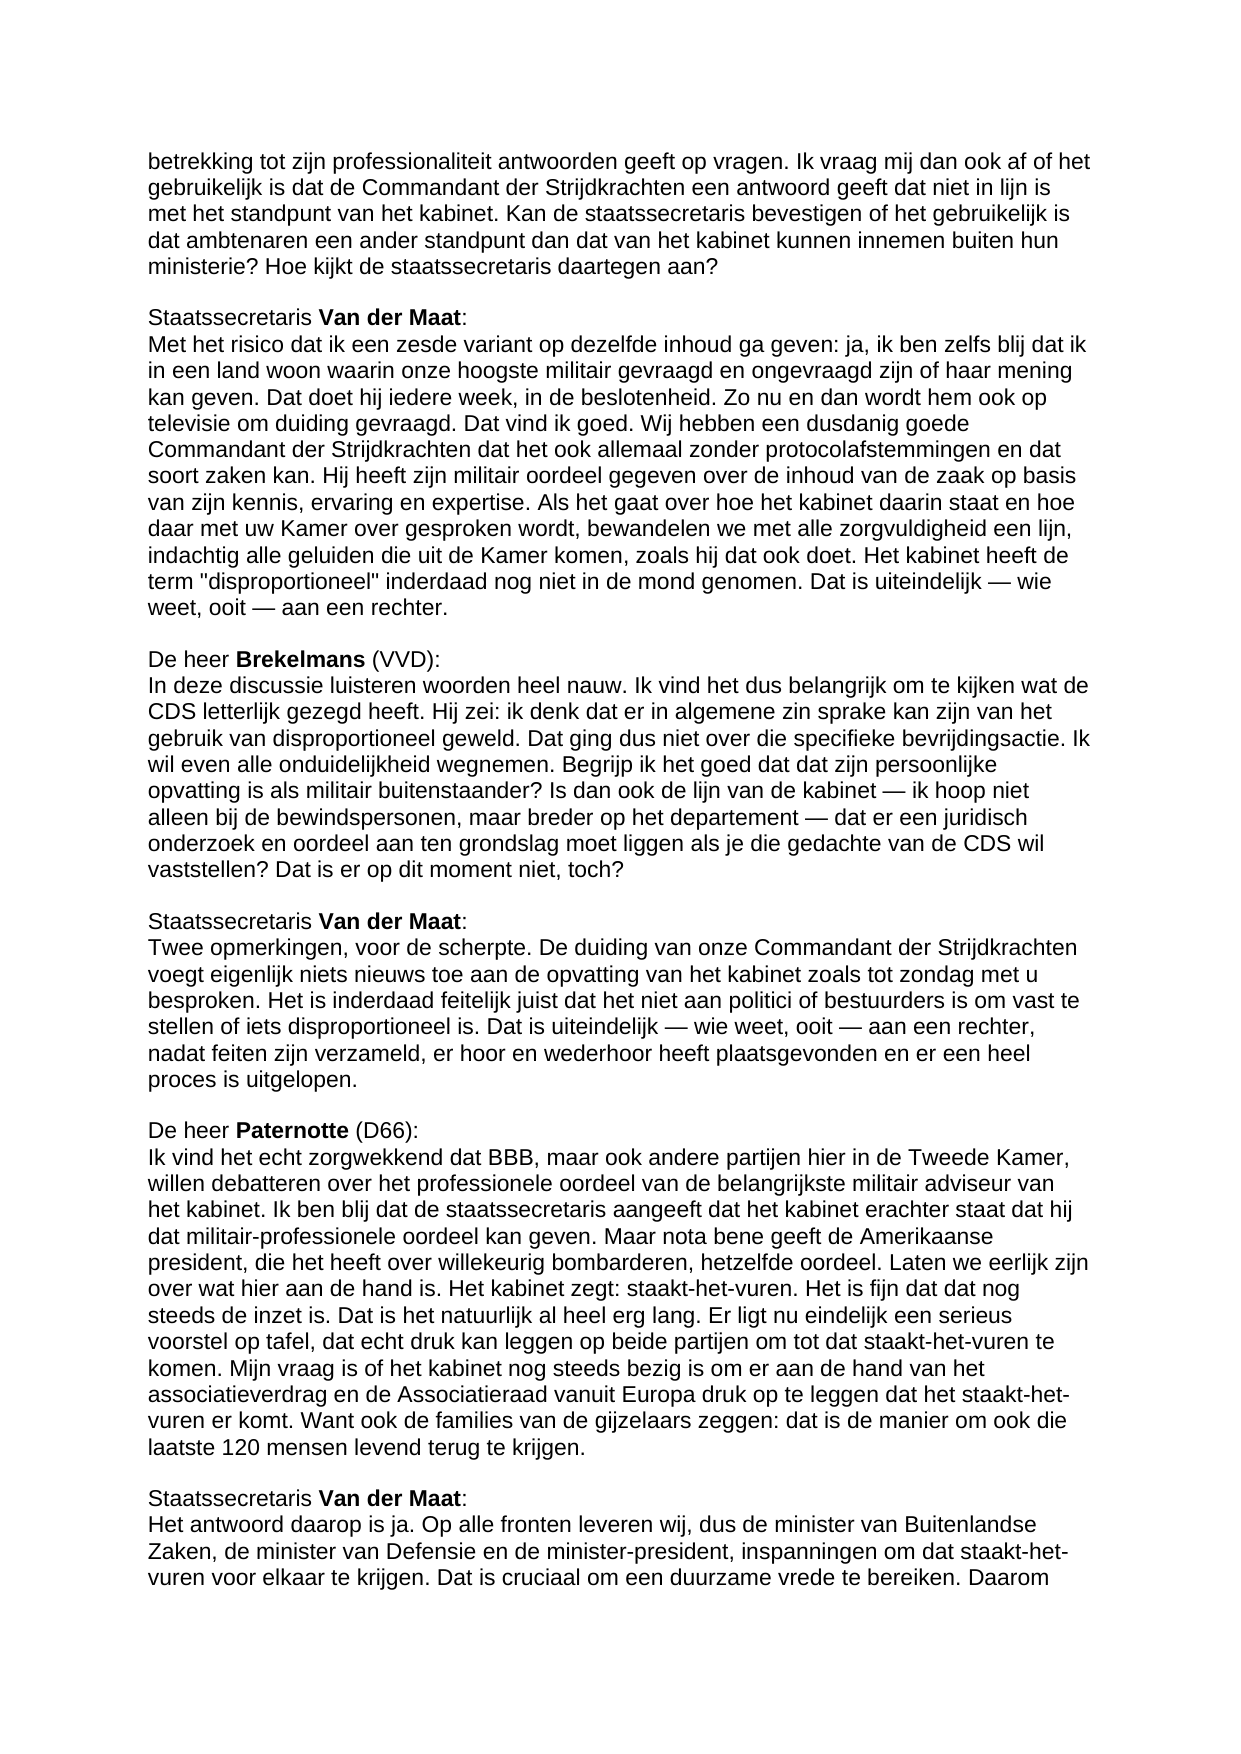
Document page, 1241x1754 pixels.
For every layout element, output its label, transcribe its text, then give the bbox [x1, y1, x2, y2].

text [148, 1485, 1093, 1590]
text De heer Paternotte (D66): Ik vind het echt zorgwekkend dat BBB, maar ook andere partijen hier in de Tweede Kamer, willen debatteren over het professionele oordeel van de belangrijkste militair adviseur van het kabinet. Ik ben blij dat de staatssecretaris aangeeft dat het kabinet erachter staat dat hij dat militair-professionele oordeel kan geven. Maar nota bene geeft de Amerikaanse president, die het heeft over willekeurig bombarderen, hetzelfde oordeel. Laten we eerlijk zijn over wat hier aan de hand is. Het kabinet zegt: staakt-het-vuren. Het is fijn dat dat nog steeds de inzet is. Dat is het natuurlijk al heel erg lang. Er ligt nu eindelijk een serieus voorstel op tafel, dat echt druk kan leggen op beide partijen om tot dat staakt-het-vuren te komen. Mijn vraag is of het kabinet nog steeds bezig is om er aan de hand van het associatieverdrag en de Associatieraad vanuit Europa druk op te leggen dat het staakt-het-vuren er komt. Want ook de families van de gijzelaars zeggen: dat is de manier om ook die laatste 120 mensen levend terug te krijgen. [148, 1117, 1093, 1460]
text Staatssecretaris Van der Maat: Twee opmerkingen, voor de scherpte. De duiding van onze Commandant der Strijdkrachten voegt eigenlijk niets nieuws toe aan de opvatting van het kabinet zoals tot zondag met u besproken. Het is inderdaad feitelijk juist dat het niet aan politici of bestuurders is om vast te stellen of iets disproportioneel is. Dat is uiteindelijk — wie weet, ooit — aan een rechter, nadat feiten zijn verzameld, er hoor en wederhoor heeft plaatsgevonden en er een heel proces is uitgelopen. [148, 908, 1093, 1092]
text Staatssecretaris Van der Maat: Met het risico dat ik een zesde variant op dezelfde inhoud ga geven: ja, ik ben zelfs blij dat ik in een land woon waarin onze hoogste militair gevraagd en ongevraagd zijn of haar mening kan geven. Dat doet hij iedere week, in de beslotenheid. Zo nu en dan wordt hem ook op televisie om duiding gevraagd. Dat vind ik goed. Wij hebben een dusdanig goede Commandant der Strijdkrachten dat het ook allemaal zonder protocolafstemmingen en dat soort zaken kan. Hij heeft zijn militair oordeel gegeven over de inhoud van de zaak op basis van zijn kennis, ervaring en expertise. Als het gaat over hoe het kabinet daarin staat en hoe daar met uw Kamer over gesproken wordt, bewandelen we met alle zorgvuldigheid een lijn, indachtig alle geluiden die uit de Kamer komen, zoals hij dat ook doet. Het kabinet heeft de term "disproportioneel" inderdaad nog niet in de mond genomen. Dat is uiteindelijk — wie weet, ooit — aan een rechter. [148, 304, 1093, 621]
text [148, 148, 1093, 279]
text De heer Brekelmans (VVD): In deze discussie luisteren woorden heel nauw. Ik vind het dus belangrijk om te kijken wat de CDS letterlijk gezegd heeft. Hij zei: ik denk dat er in algemene zin sprake kan zijn van het gebruik van disproportioneel geweld. Dat ging dus niet over die specifieke bevrijdingsactie. Ik wil even alle onduidelijkheid wegnemen. Begrijp ik het goed dat dat zijn persoonlijke opvatting is als militair buitenstaander? Is dan ook de lijn van de kabinet — ik hoop niet alleen bij de bewindspersonen, maar breder op het departement — dat er een juridisch onderzoek en oordeel aan ten grondslag moet liggen als je die gedachte van de CDS wil vaststellen? Dat is er op dit moment niet, toch? [148, 646, 1093, 883]
